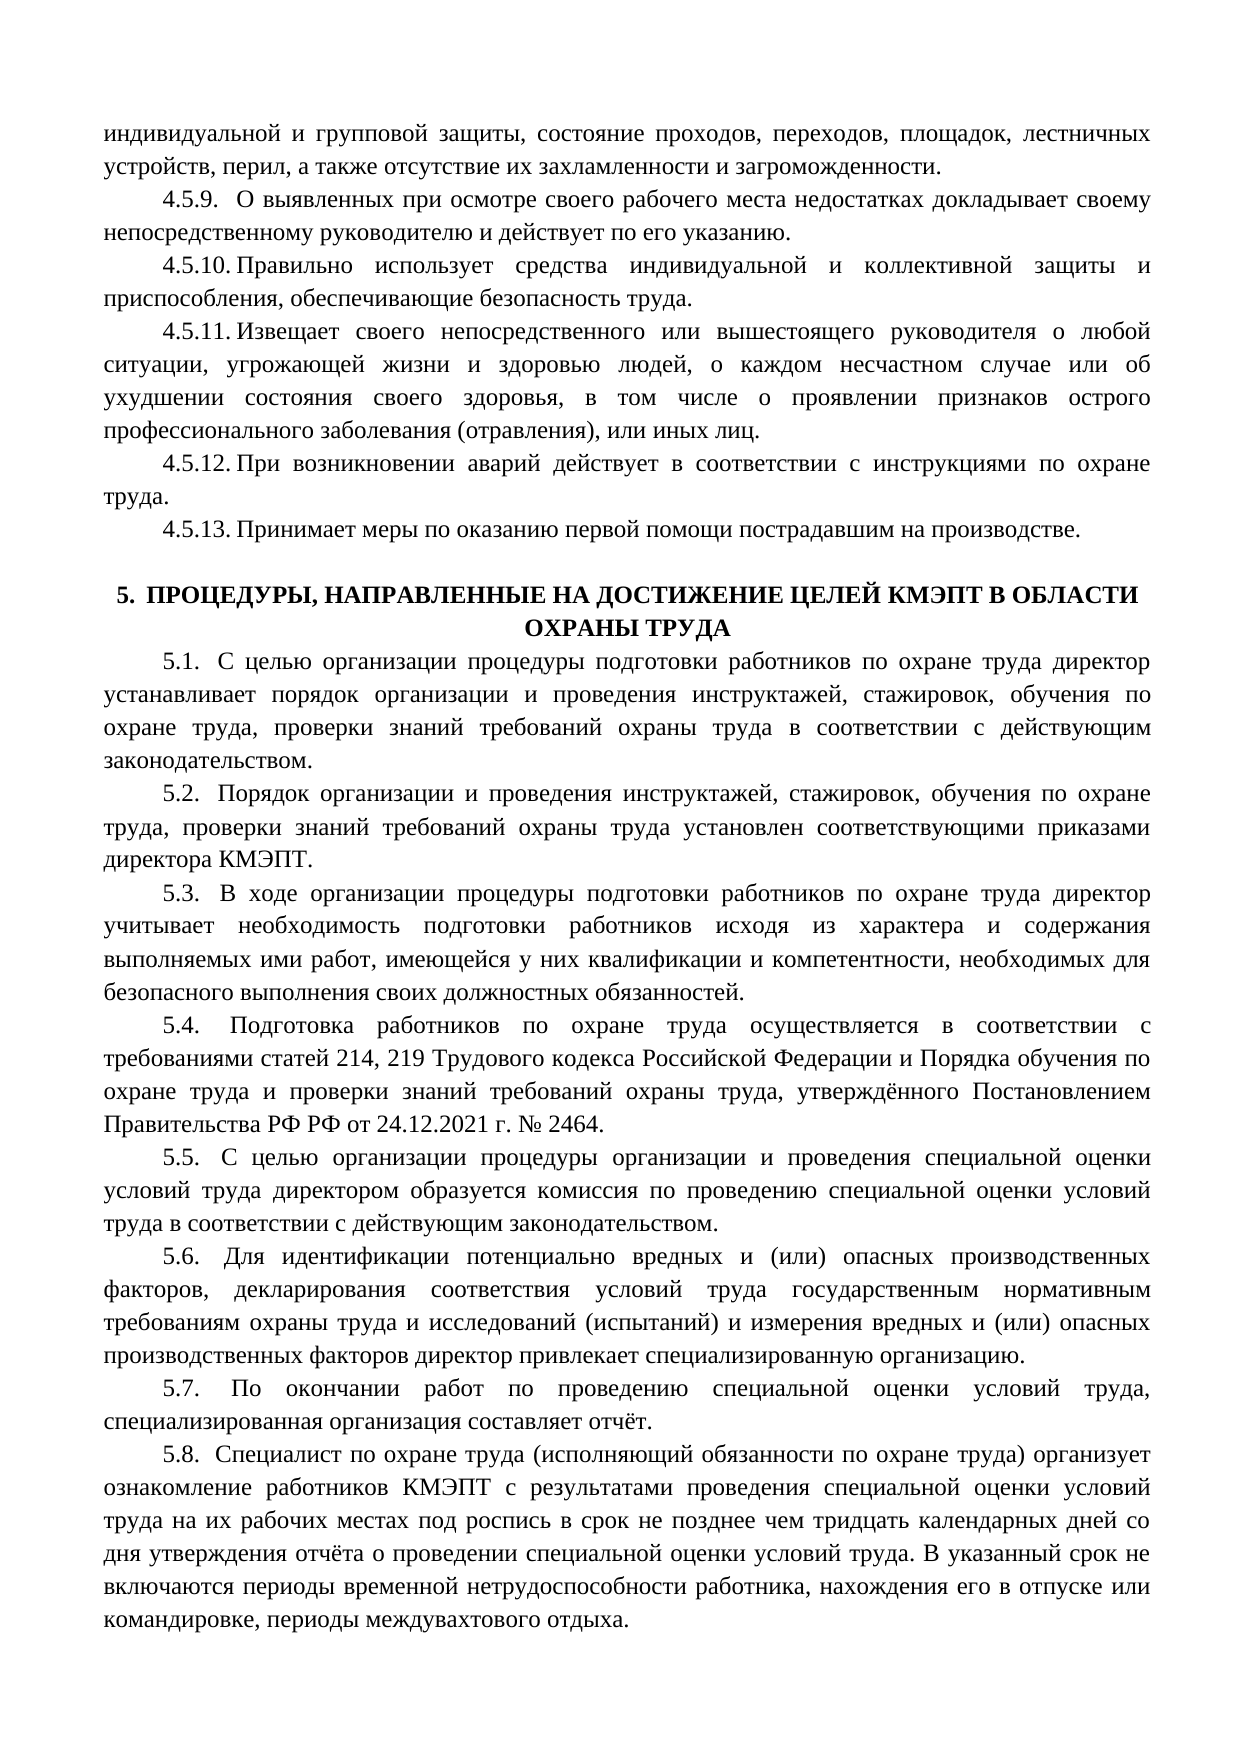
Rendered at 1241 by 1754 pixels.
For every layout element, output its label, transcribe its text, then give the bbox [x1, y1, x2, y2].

list При возникновении аварий действует в соответствии с инструкциями по охране труда. [103, 448, 1152, 510]
list По окончании работ по проведению специальной оценки условий труда, специализированная организация составляет отчёт. [103, 1373, 1152, 1435]
list О выявленных при осмотре своего рабочего места недостатках докладывает своему непосредственному руководителю и действует по его указанию. [103, 184, 1152, 246]
list Извещает своего непосредственного или вышестоящего руководителя о любой ситуации, угрожающей жизни и здоровью людей, о каждом несчастном случае или об ухудшении состояния своего здоровья, в том числе о проявлении признаков острого профессионального заболевания (отравления), или иных лиц. [103, 316, 1152, 444]
list С целью организации процедуры подготовки работников по охране труда директор устанавливает порядок организации и проведения инструктажей, стажировок, обучения по охране труда, проверки знаний требований охраны труда в соответствии с действующим законодательством. [103, 646, 1152, 774]
list В ходе организации процедуры подготовки работников по охране труда директор учитывает необходимость подготовки работников исходя из характера и содержания выполняемых ими работ, имеющейся у них квалификации и компетентности, необходимых для безопасного выполнения своих должностных обязанностей. [103, 878, 1152, 1005]
list Специалист по охране труда (исполняющий обязанности по охране труда) организует ознакомление работников КМЭПТ с результатами проведения специальной оценки условий труда на их рабочих местах под роспись в срок не позднее чем тридцать календарных дней со дня утверждения отчёта о проведении специальной оценки условий труда. В указанный срок не включаются периоды временной нетрудоспособности работника, нахождения его в отпуске или командировке, периоды междувахтового отдыха. [103, 1439, 1152, 1633]
list Правильно использует средства индивидуальной и коллективной защиты и приспособления, обеспечивающие безопасность труда. [103, 250, 1152, 312]
list ПРОЦЕДУРЫ, НАПРАВЛЕННЫЕ НА ДОСТИЖЕНИЕ ЦЕЛЕЙ КМЭПТ В ОБЛАСТИ ОХРАНЫ ТРУДА [103, 580, 1152, 642]
list Для идентификации потенциально вредных и (или) опасных производственных факторов, декларирования соответствия условий труда государственным нормативным требованиям охраны труда и исследований (испытаний) и измерения вредных и (или) опасных производственных факторов директор привлекает специализированную организацию. [103, 1241, 1152, 1369]
list С целью организации процедуры организации и проведения специальной оценки условий труда директором образуется комиссия по проведению специальной оценки условий труда в соответствии с действующим законодательством. [103, 1142, 1152, 1237]
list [103, 118, 1152, 180]
list Порядок организации и проведения инструктажей, стажировок, обучения по охране труда, проверки знаний требований охраны труда установлен соответствующими приказами директора КМЭПТ. [103, 778, 1152, 873]
list Принимает меры по оказанию первой помощи пострадавшим на производстве. [103, 514, 1152, 543]
list Подготовка работников по охране труда осуществляется в соответствии с требованиями статей 214, 219 Трудового кодекса Российской Федерации и Порядка обучения по охране труда и проверки знаний требований охраны труда, утверждённого Постановлением Правительства РФ РФ от 24.12.2021 г. № 2464. [103, 1010, 1152, 1137]
